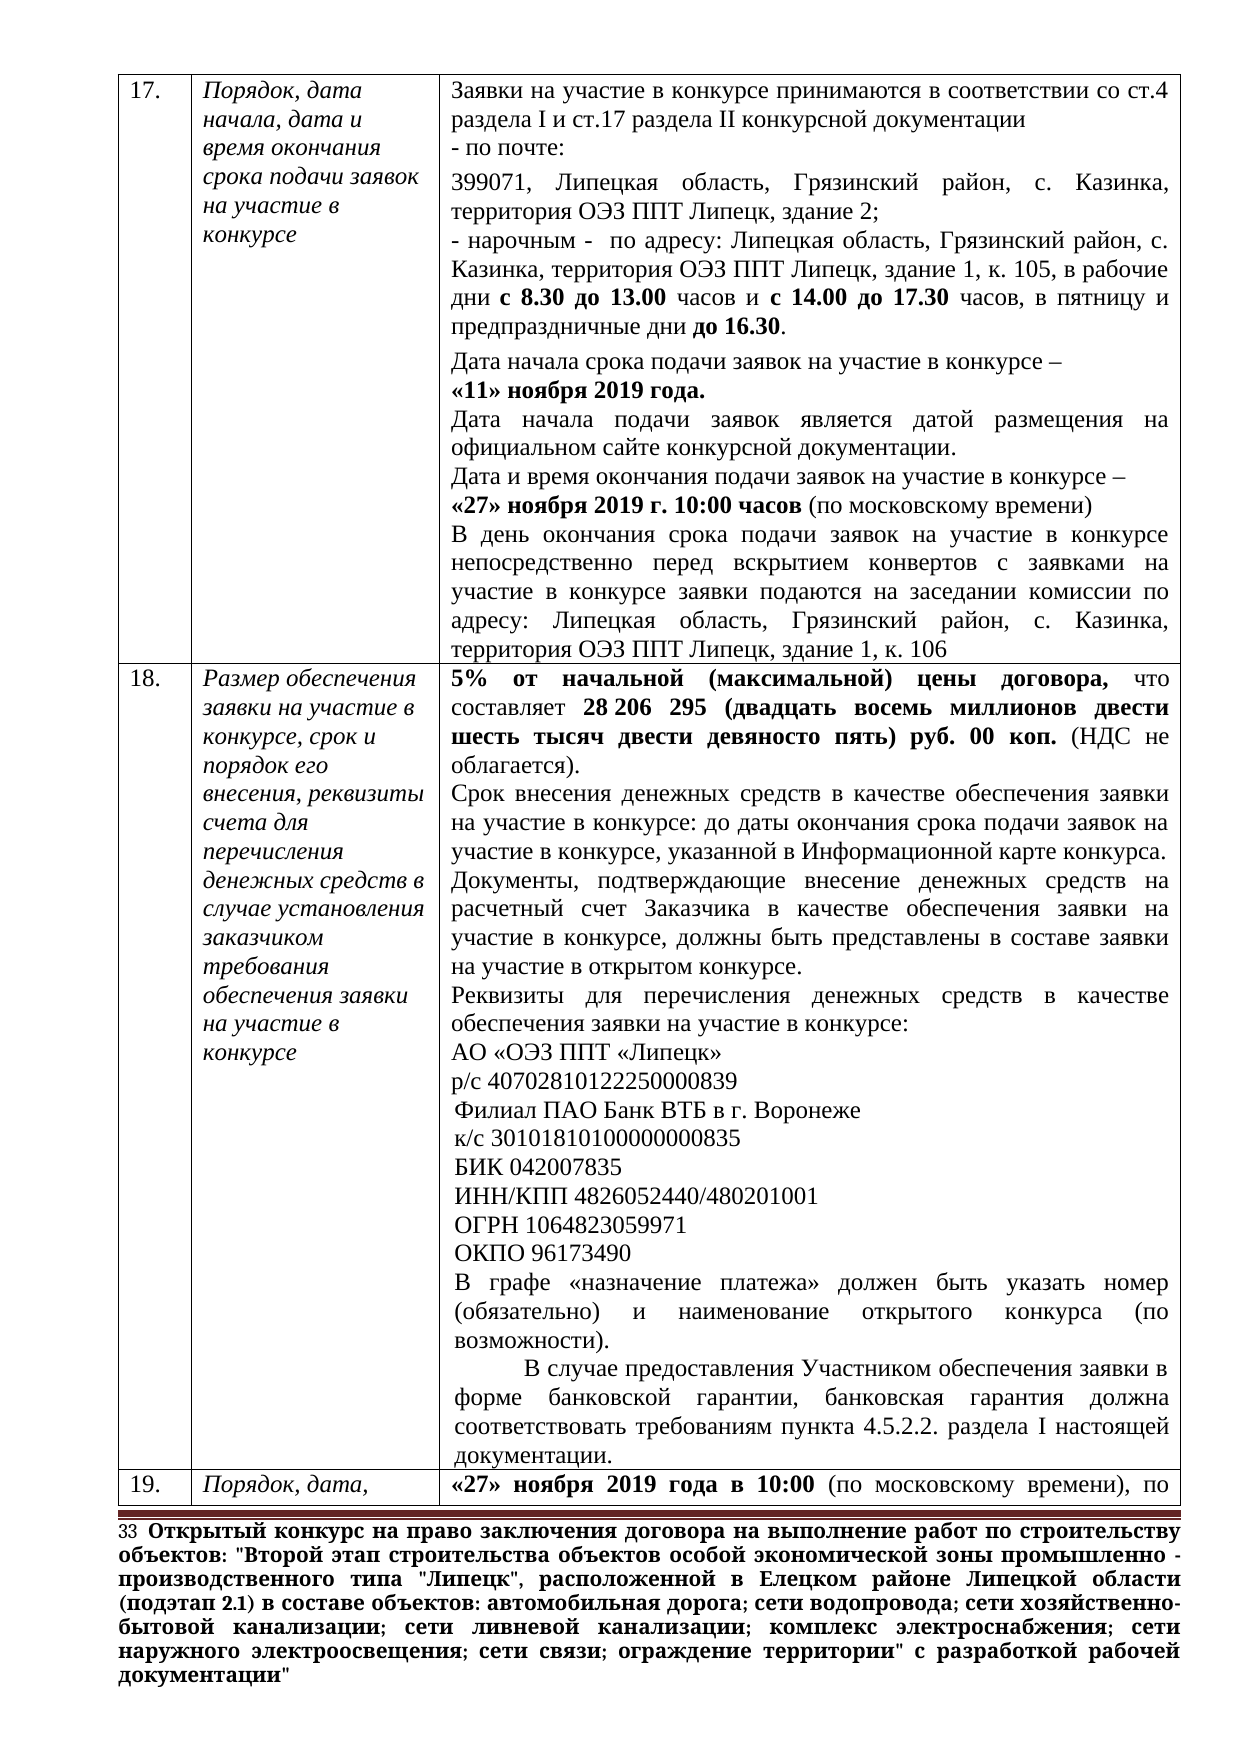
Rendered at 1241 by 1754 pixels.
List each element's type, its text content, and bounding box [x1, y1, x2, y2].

table_cell 18. [119, 664, 191, 1468]
table_cell 17. [119, 75, 191, 662]
table_cell 19. [119, 1470, 191, 1504]
table_cell Порядок, дата начала, дата и время окончания срока подачи заявок на участие в конкурсе [192, 75, 439, 662]
table_cell Заявки на участие в конкурсе принимаются в соответствии со ст.4 раздела I и ст.17 раздела II конкурсной документации - по почте: 399071, Липецкая область, Грязинский район, с. Казинка, территория ОЭЗ ППТ Липецк, здание 2; - нарочным - по адресу: Липецкая область, Грязинский район, с. Казинка, территория ОЭЗ ППТ Липецк, здание 1, к. 105, в рабочие дни с 8.30 до 13.00 часов и с 14.00 до 17.30 часов, в пятницу и предпраздничные дни до 16.30. Дата начала срока подачи заявок на участие в конкурсе – «11» ноября 2019 года. Дата начала подачи заявок является датой размещения на официальном сайте конкурсной документации. Дата и время окончания подачи заявок на участие в конкурсе – «27» ноября 2019 г. 10:00 часов (по московскому времени) В день окончания срока подачи заявок на участие в конкурсе непосредственно перед вскрытием конвертов с заявками на участие в конкурсе заявки подаются на заседании комиссии по адресу: Липецкая область, Грязинский район, с. Казинка, территория ОЭЗ ППТ Липецк, здание 1, к. 106 [440, 75, 1180, 662]
table_cell 5% от начальной (максимальной) цены договора, что составляет 28 206 295 (двадцать восемь миллионов двести шесть тысяч двести девяносто пять) руб. 00 коп. (НДС не облагается). Срок внесения денежных средств в качестве обеспечения заявки на участие в конкурсе: до даты окончания срока подачи заявок на участие в конкурсе, указанной в Информационной карте конкурса. Документы, подтверждающие внесение денежных средств на расчетный счет Заказчика в качестве обеспечения заявки на участие в конкурсе, должны быть представлены в составе заявки на участие в открытом конкурсе. Реквизиты для перечисления денежных средств в качестве обеспечения заявки на участие в конкурсе: АО «ОЭЗ ППТ «Липецк» р/с 40702810122250000839 Филиал ПАО Банк ВТБ в г. Воронеже к/с 30101810100000000835 БИК 042007835 ИНН/КПП 4826052440/480201001 ОГРН 1064823059971 ОКПО 96173490 В графе «назначение платежа» должен быть указать номер (обязательно) и наименование открытого конкурса (по возможности). В случае предоставления Участником обеспечения заявки в форме банковской гарантии, банковская гарантия должна соответствовать требованиям пункта 4.5.2.2. раздела I настоящей документации. [440, 664, 1180, 1468]
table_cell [192, 1470, 439, 1504]
table_cell Размер обеспечения заявки на участие в конкурсе, срок и порядок его внесения, реквизиты счета для перечисления денежных средств в случае установления заказчиком требования обеспечения заявки на участие в конкурсе [192, 664, 439, 1468]
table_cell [440, 1470, 1180, 1504]
